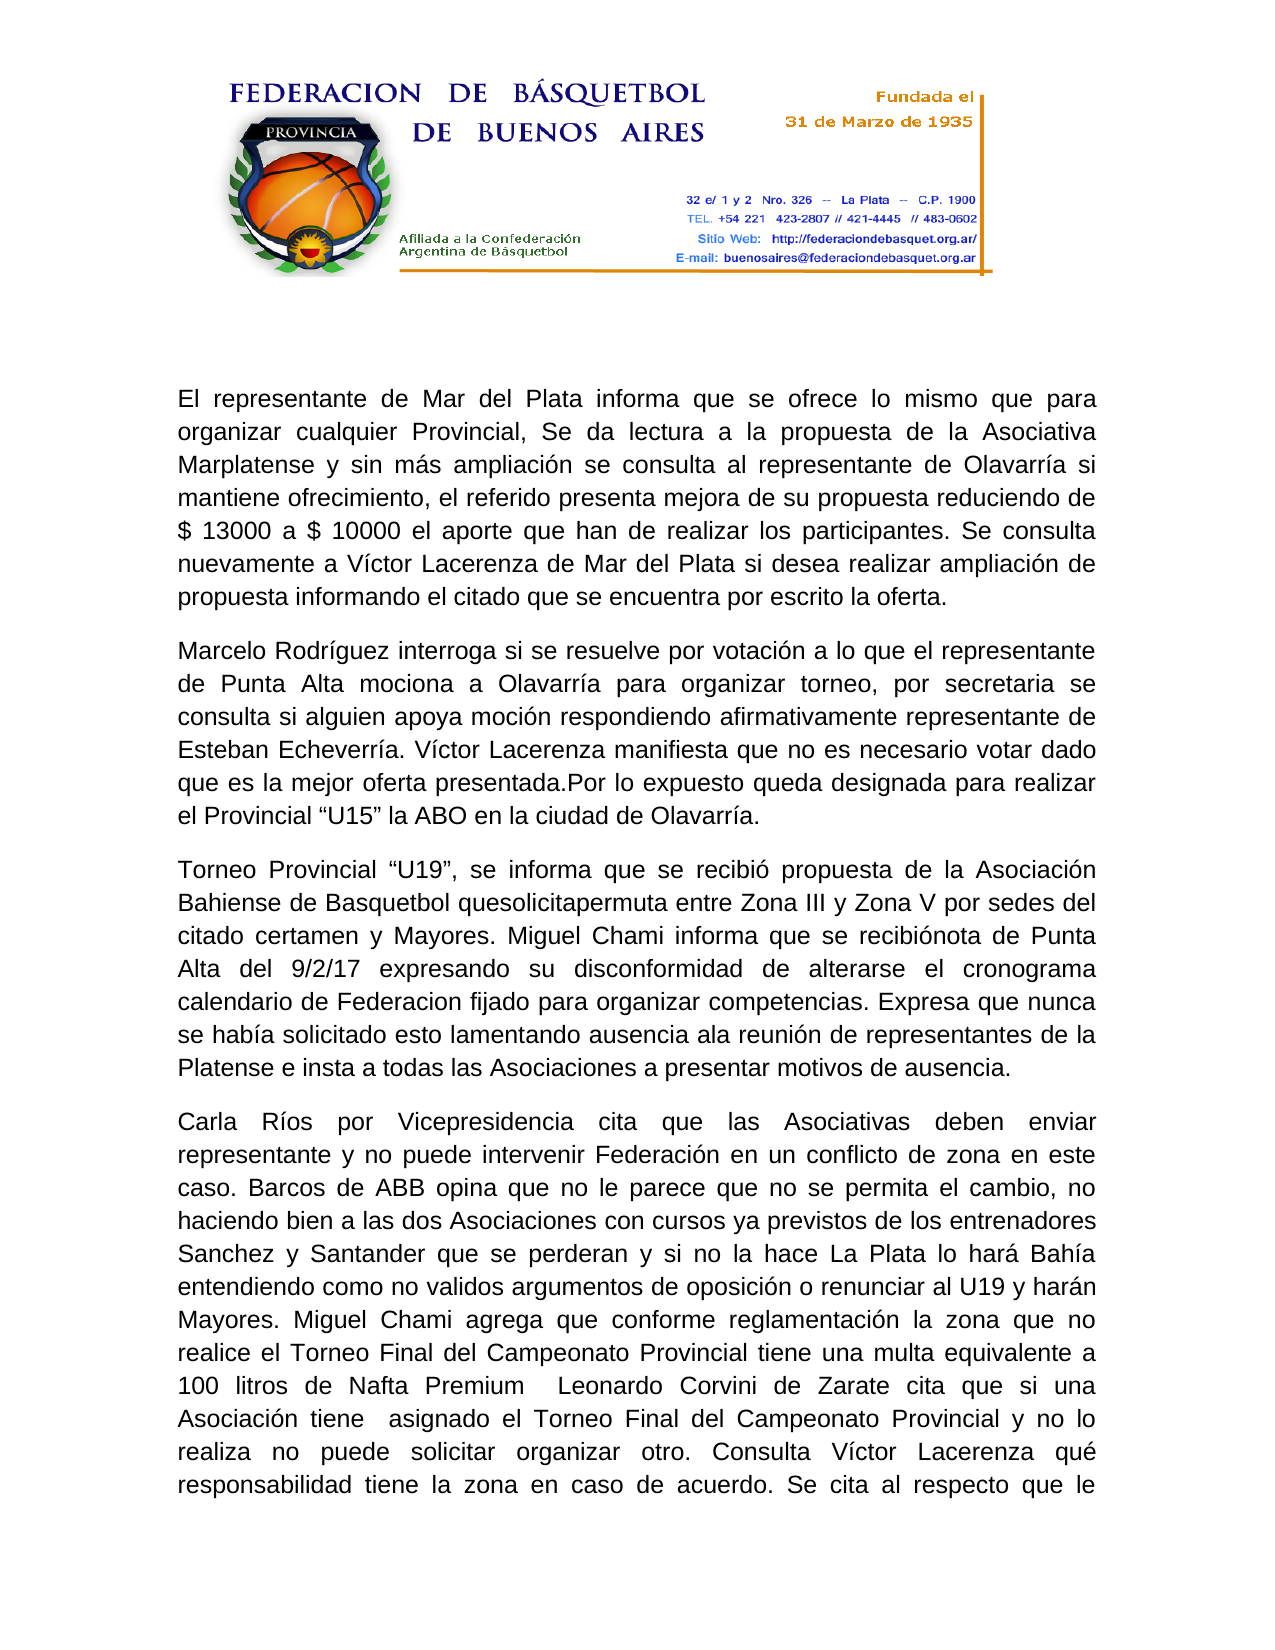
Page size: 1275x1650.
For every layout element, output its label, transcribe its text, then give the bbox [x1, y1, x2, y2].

text Torneo Provincial “U19”, se informa que se recibió propuesta de la Asociación Bahiense de Basquetbol quesolicitapermuta entre Zona III y Zona V por sedes del citado certamen y Mayores. Miguel Chami informa que se recibiónota de Punta Alta del 9/2/17 expresando su disconformidad de alterarse el cronograma calendario de Federacion fijado para organizar competencias. Expresa que nunca se había solicitado esto lamentando ausencia ala reunión de representantes de la Platense e insta a todas las Asociaciones a presentar motivos de ausencia. [177, 855, 1098, 1082]
picture [177, 73, 1001, 277]
text El representante de Mar del Plata informa que se ofrece lo mismo que para organizar cualquier Provincial, Se da lectura a la propuesta de la Asociativa Marplatense y sin más ampliación se consulta al representante de Olavarría si mantiene ofrecimiento, el referido presenta mejora de su propuesta reduciendo de $ 13000 a $ 10000 el aporte que han de realizar los participantes. Se consulta nuevamente a Víctor Lacerenza de Mar del Plata si desea realizar ampliación de propuesta informando el citado que se encuentra por escrito la oferta. [177, 384, 1098, 611]
text Marcelo Rodríguez interroga si se resuelve por votación a lo que el representante de Punta Alta mociona a Olavarría para organizar torneo, por secretaria se consulta si alguien apoya moción respondiendo afirmativamente representante de Esteban Echeverría. Víctor Lacerenza manifiesta que no es necesario votar dado que es la mejor oferta presentada.Por lo expuesto queda designada para realizar el Provincial “U15” la ABO en la ciudad de Olavarría. [177, 636, 1098, 830]
